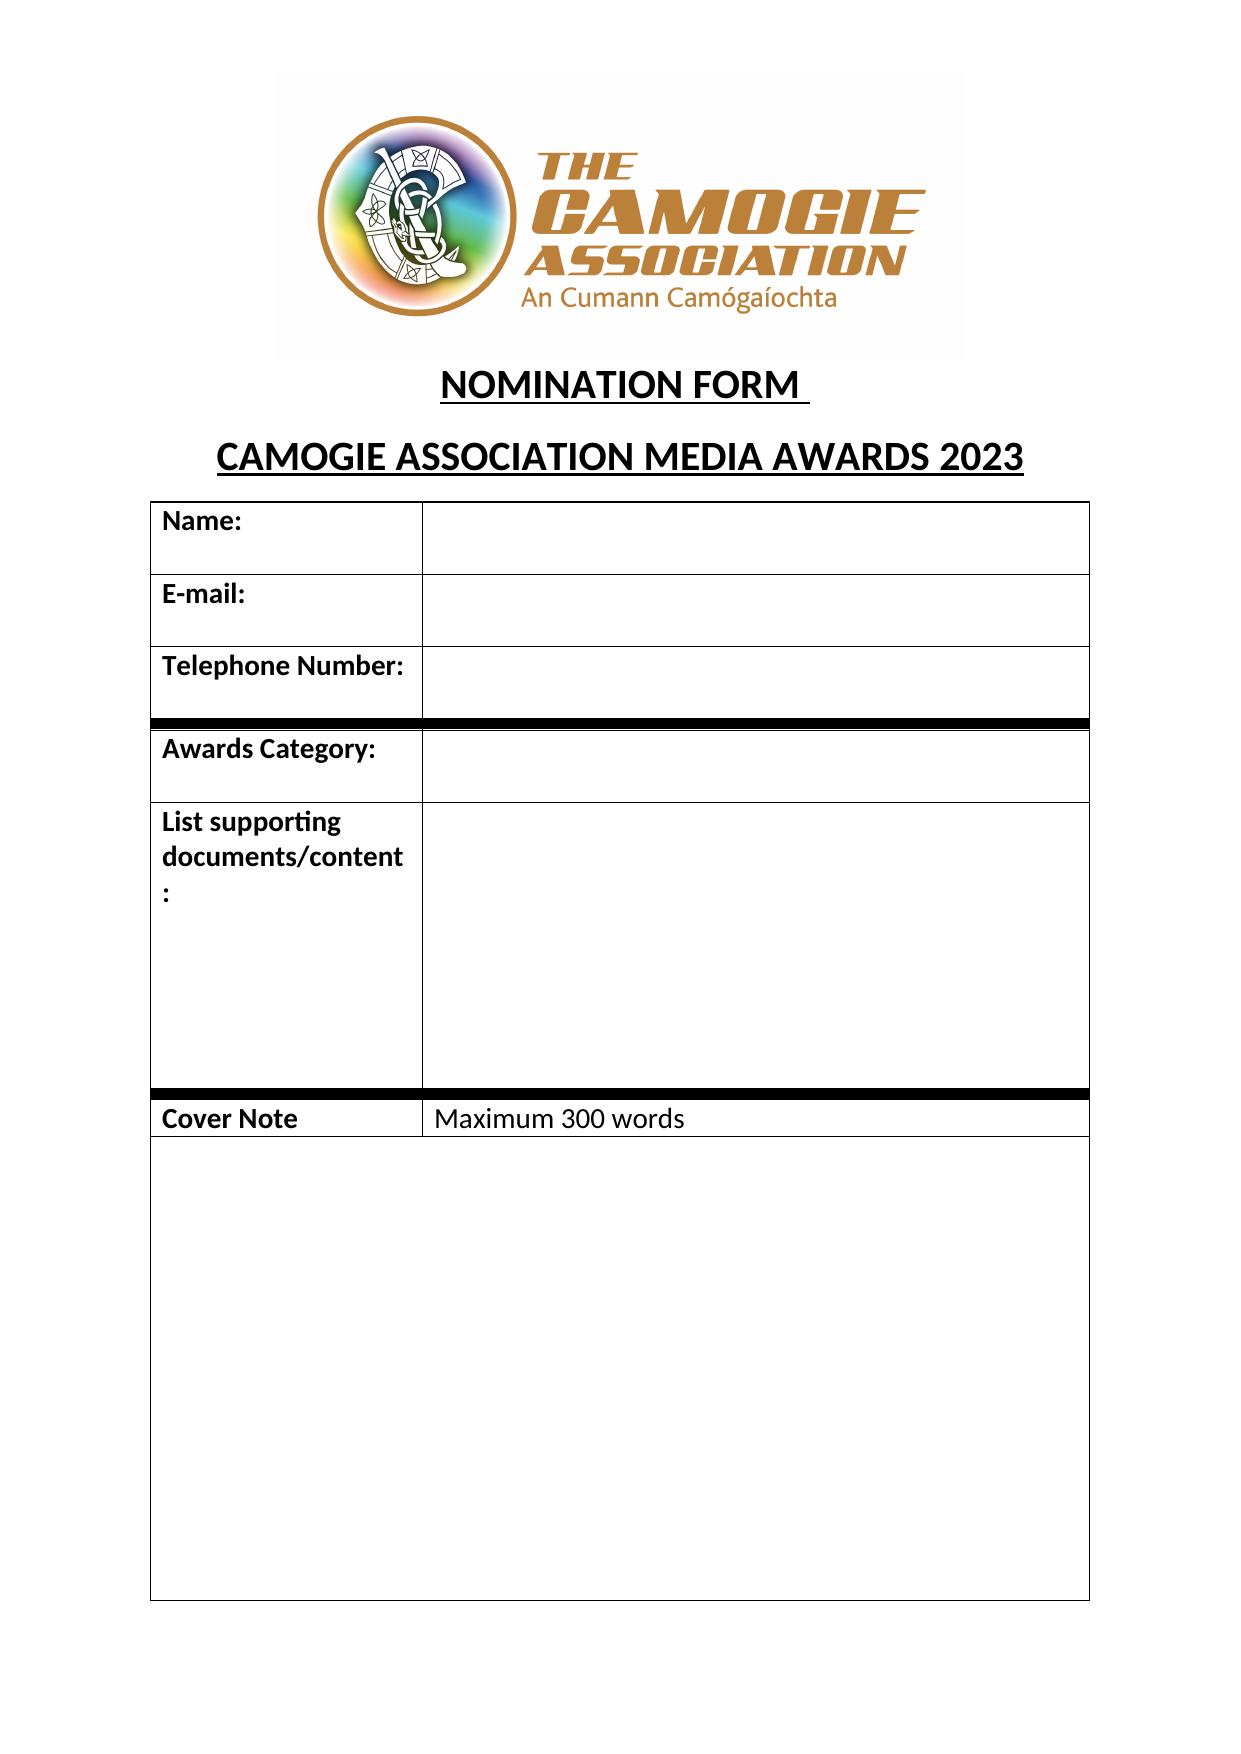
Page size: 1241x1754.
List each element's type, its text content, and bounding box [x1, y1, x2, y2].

picture [275, 73, 966, 359]
text CAMOGIE ASSOCIATION MEDIA AWARDS 2023 [150, 430, 1090, 481]
table_cell [151, 1137, 1089, 1600]
table_cell [423, 731, 1089, 802]
table_header Name: [151, 503, 422, 574]
table_cell Cover Note [151, 1100, 422, 1136]
table_cell Maximum 300 words [423, 1100, 1089, 1136]
table_cell Telephone Number: [151, 647, 422, 718]
table_cell [151, 1089, 422, 1099]
table_cell [151, 719, 422, 729]
table_cell [423, 647, 1089, 718]
table_cell E-mail: [151, 575, 422, 646]
table_cell [423, 575, 1089, 646]
text NOMINATION FORM [150, 358, 1090, 409]
table_cell List supporting documents/content: [151, 803, 422, 1088]
table_cell [423, 1089, 1089, 1099]
table_header [423, 503, 1089, 574]
table_cell [423, 719, 1089, 729]
table_cell Awards Category: [151, 731, 422, 802]
table_cell [423, 803, 1089, 1088]
